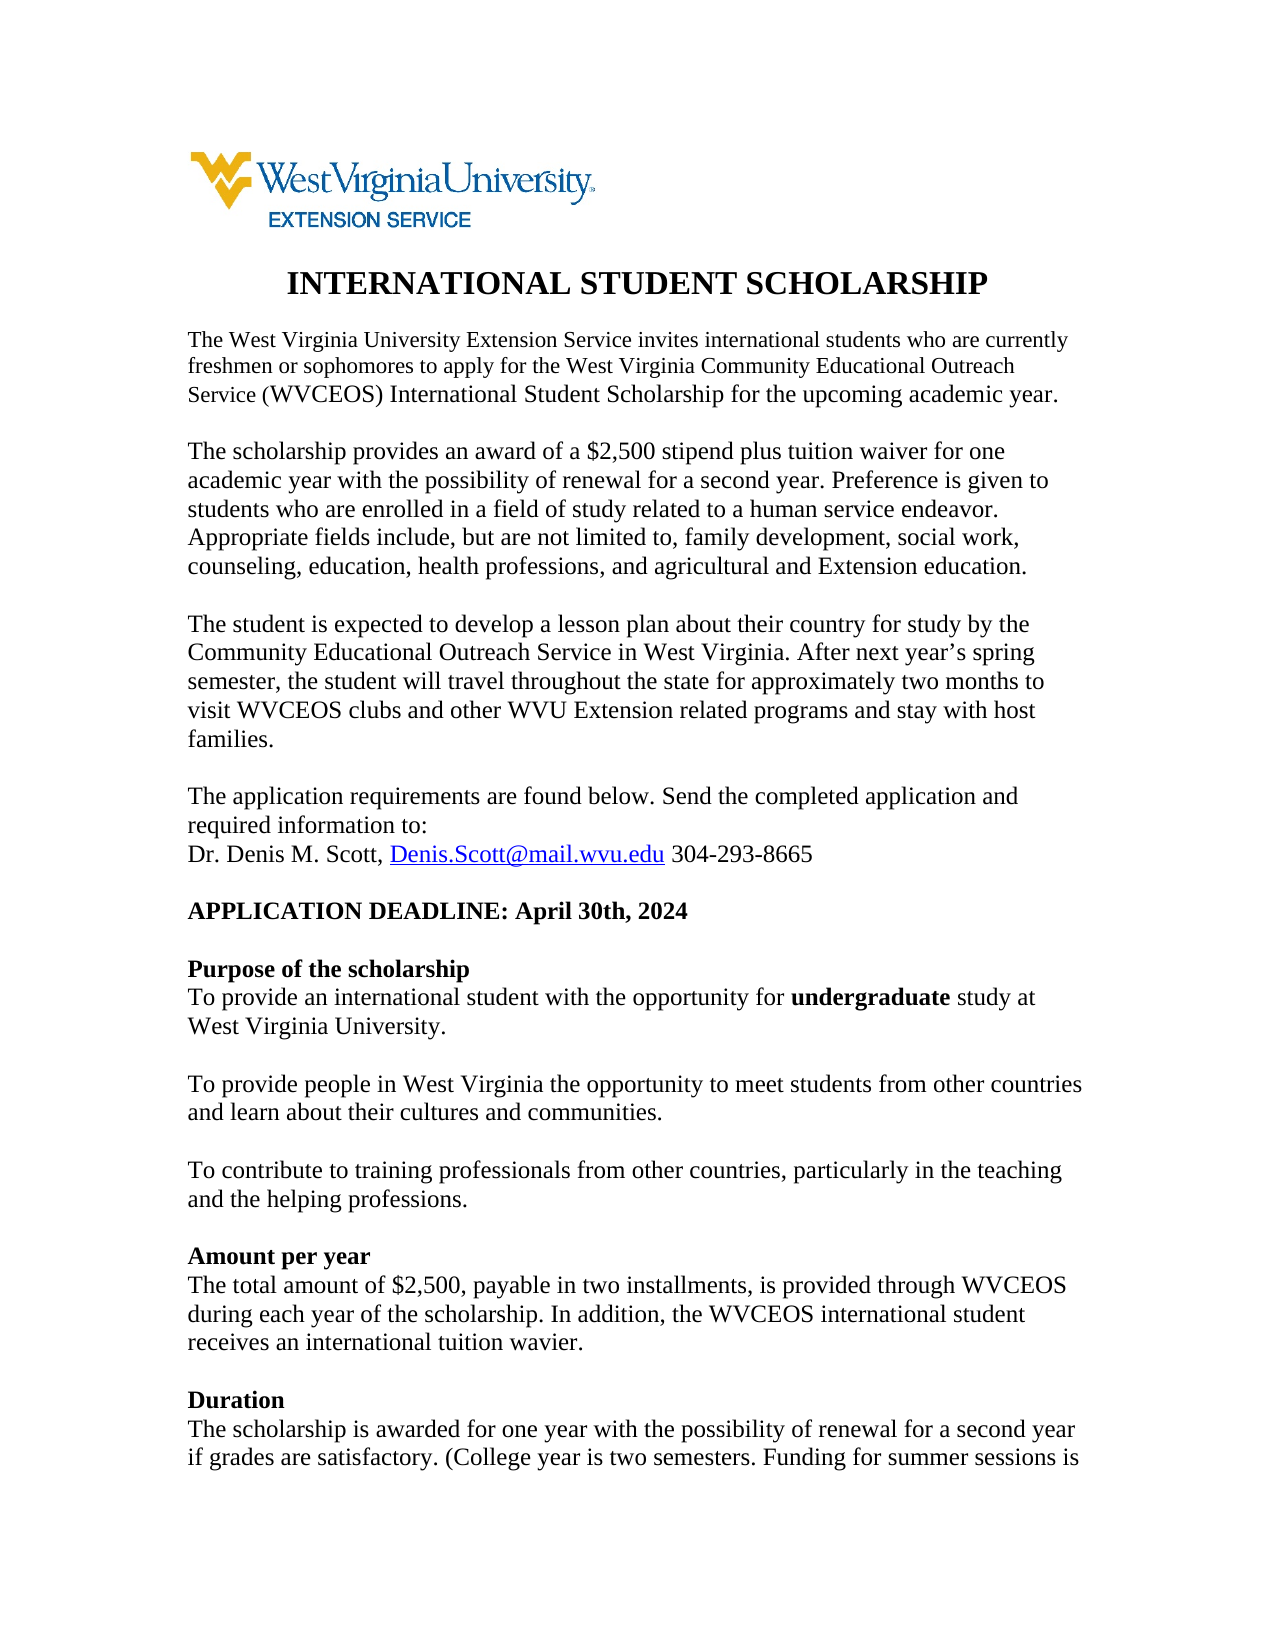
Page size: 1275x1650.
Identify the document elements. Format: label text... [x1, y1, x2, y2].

text The application requirements are found below. Send the completed application and required information to: [187, 781, 1087, 839]
text The student is expected to develop a lesson plan about their country for study by the Community Educational Outreach Service in West Virginia. After next year’s spring semester, the student will travel throughout the state for approximately two months to visit WVCEOS clubs and other WVU Extension related programs and stay with host families. [187, 609, 1087, 752]
text APPLICATION DEADLINE: April 30th, 2024 [187, 896, 1087, 925]
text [187, 1414, 1087, 1471]
text To contribute to training professionals from other countries, particularly in the teaching and the helping professions. [187, 1155, 1087, 1212]
text The total amount of $2,500, payable in two installments, is provided through WVCEOS during each year of the scholarship. In addition, the WVCEOS international student receives an international tuition wavier. [187, 1270, 1087, 1356]
text To provide people in West Virginia the opportunity to meet students from other countries and learn about their cultures and communities. [187, 1069, 1087, 1126]
text The scholarship provides an award of a $2,500 stipend plus tuition waiver for one academic year with the possibility of renewal for a second year. Preference is given to students who are enrolled in a field of study related to a human service endeavor. Appropriate fields include, but are not limited to, family development, social work, counseling, education, health professions, and agricultural and Extension education. [187, 436, 1087, 580]
picture [187, 150, 598, 230]
subtitle Duration [187, 1385, 1087, 1414]
subtitle Purpose of the scholarship [187, 954, 1087, 982]
subtitle INTERNATIONAL STUDENT SCHOLARSHIP [187, 263, 1087, 302]
text The West Virginia University Extension Service invites international students who are currently freshmen or sophomores to apply for the West Virginia Community Educational Outreach Service (WVCEOS) International Student Scholarship for the upcoming academic year. [187, 326, 1087, 407]
subtitle Amount per year [187, 1241, 1087, 1270]
text Dr. Denis M. Scott, Denis.Scott@mail.wvu.edu 304-293-8665 [187, 839, 1087, 867]
text To provide an international student with the opportunity for undergraduate study at West Virginia University. [187, 982, 1087, 1040]
